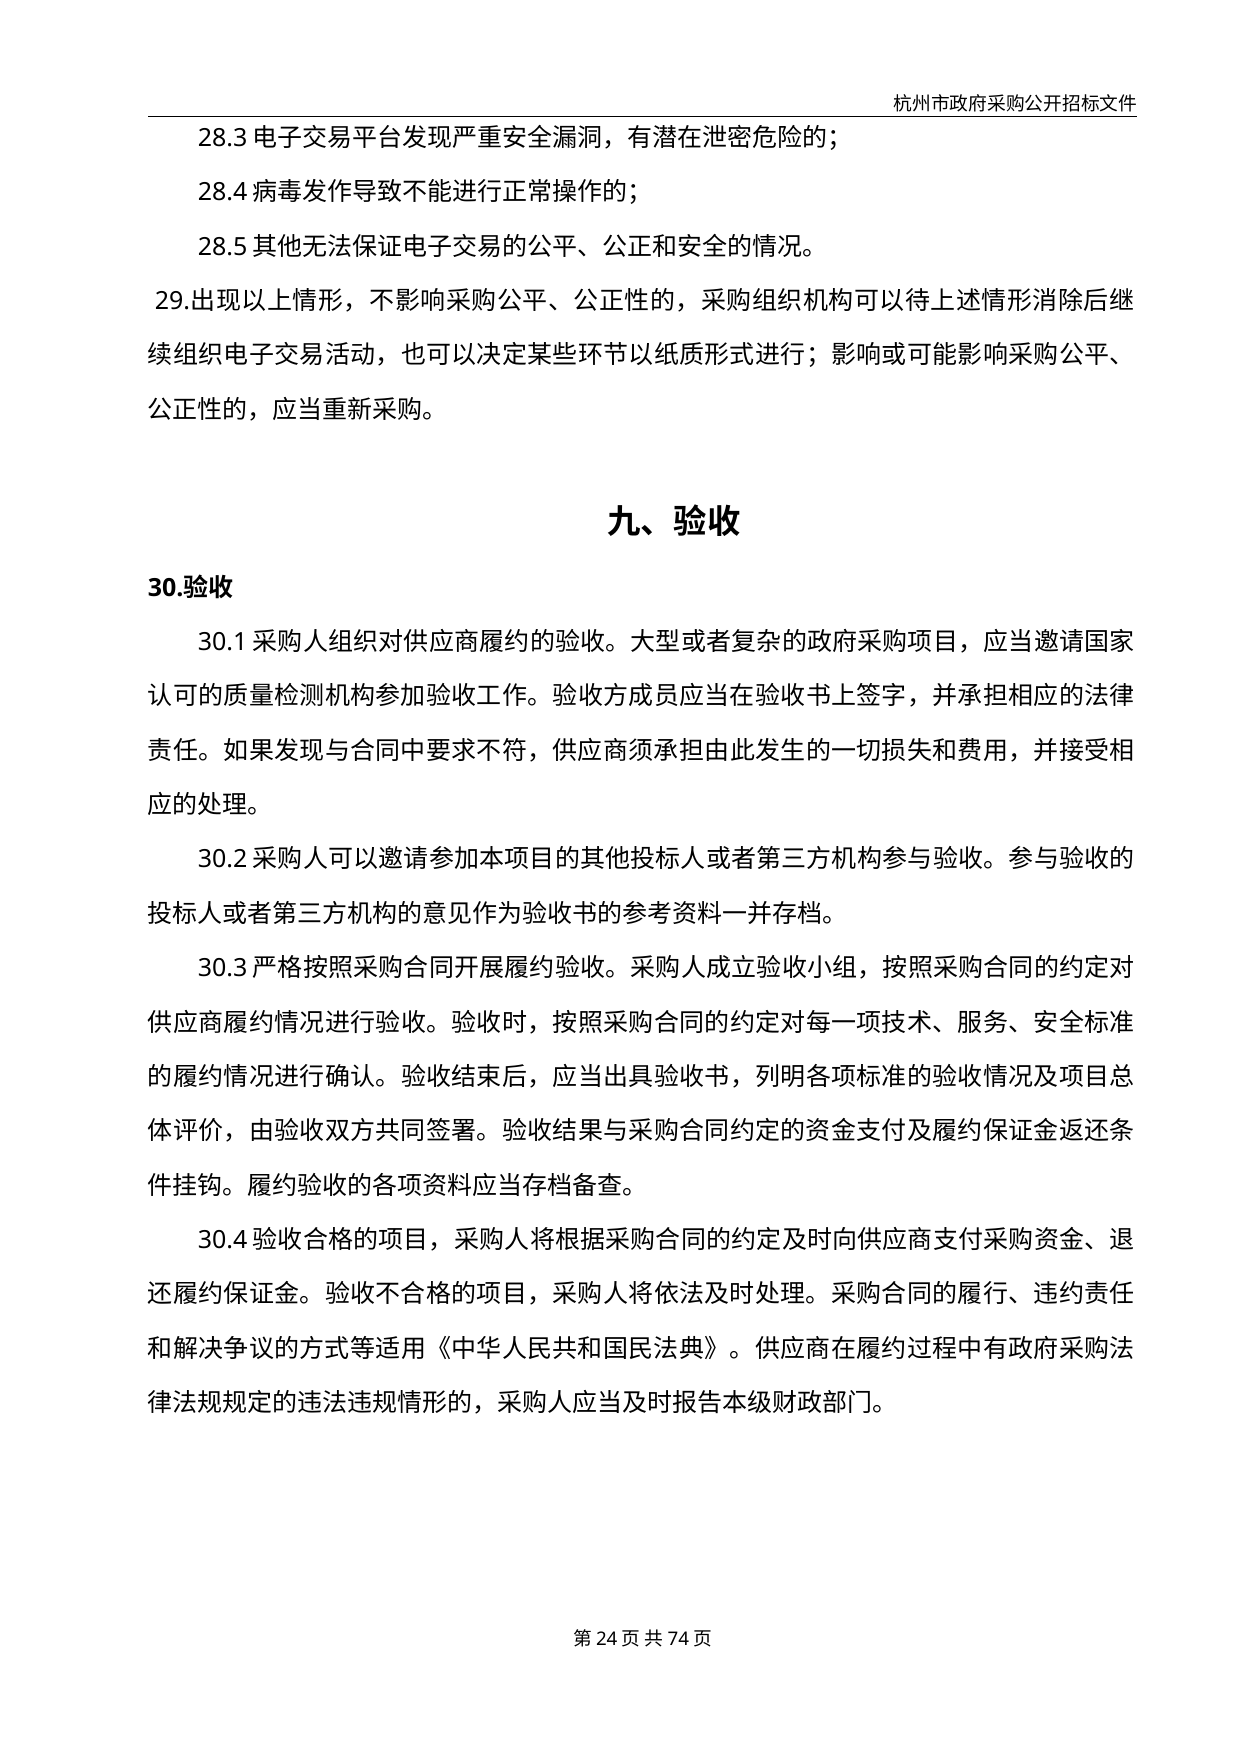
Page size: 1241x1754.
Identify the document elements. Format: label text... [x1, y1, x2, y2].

text 28.5其他无法保证电子交易的公平、公正和安全的情况。 [148, 226, 1137, 262]
text 28.3电子交易平台发现严重安全漏洞，有潜在泄密危险的； [148, 117, 1137, 154]
text 30.4验收合格的项目，采购人将根据采购合同的约定及时向供应商支付采购资金、退还履约保证金。验收不合格的项目，采购人将依法及时处理。采购合同的履行、违约责任和解决争议的方式等适用《中华人民共和国民法典》。供应商在履约过程中有政府采购法律法规规定的违法违规情形的，采购人应当及时报告本级财政部门。 [148, 1219, 1137, 1419]
text 30.验收 [148, 567, 1137, 603]
text 30.2采购人可以邀请参加本项目的其他投标人或者第三方机构参与验收。参与验收的投标人或者第三方机构的意见作为验收书的参考资料一并存档。 [148, 839, 1137, 929]
text 九、验收 [160, 495, 1137, 543]
text 29.出现以上情形，不影响采购公平、公正性的，采购组织机构可以待上述情形消除后继续组织电子交易活动，也可以决定某些环节以纸质形式进行；影响或可能影响采购公平、公正性的，应当重新采购。 [148, 281, 1137, 426]
text 30.3严格按照采购合同开展履约验收。采购人成立验收小组，按照采购合同的约定对供应商履约情况进行验收。验收时，按照采购合同的约定对每一项技术、服务、安全标准的履约情况进行确认。验收结束后，应当出具验收书，列明各项标准的验收情况及项目总体评价，由验收双方共同签署。验收结果与采购合同约定的资金支付及履约保证金返还条件挂钩。履约验收的各项资料应当存档备查。 [148, 948, 1137, 1201]
text 30.1采购人组织对供应商履约的验收。大型或者复杂的政府采购项目，应当邀请国家认可的质量检测机构参加验收工作。验收方成员应当在验收书上签字，并承担相应的法律责任。如果发现与合同中要求不符，供应商须承担由此发生的一切损失和费用，并接受相应的处理。 [148, 621, 1137, 821]
text 28.4病毒发作导致不能进行正常操作的； [148, 172, 1137, 208]
